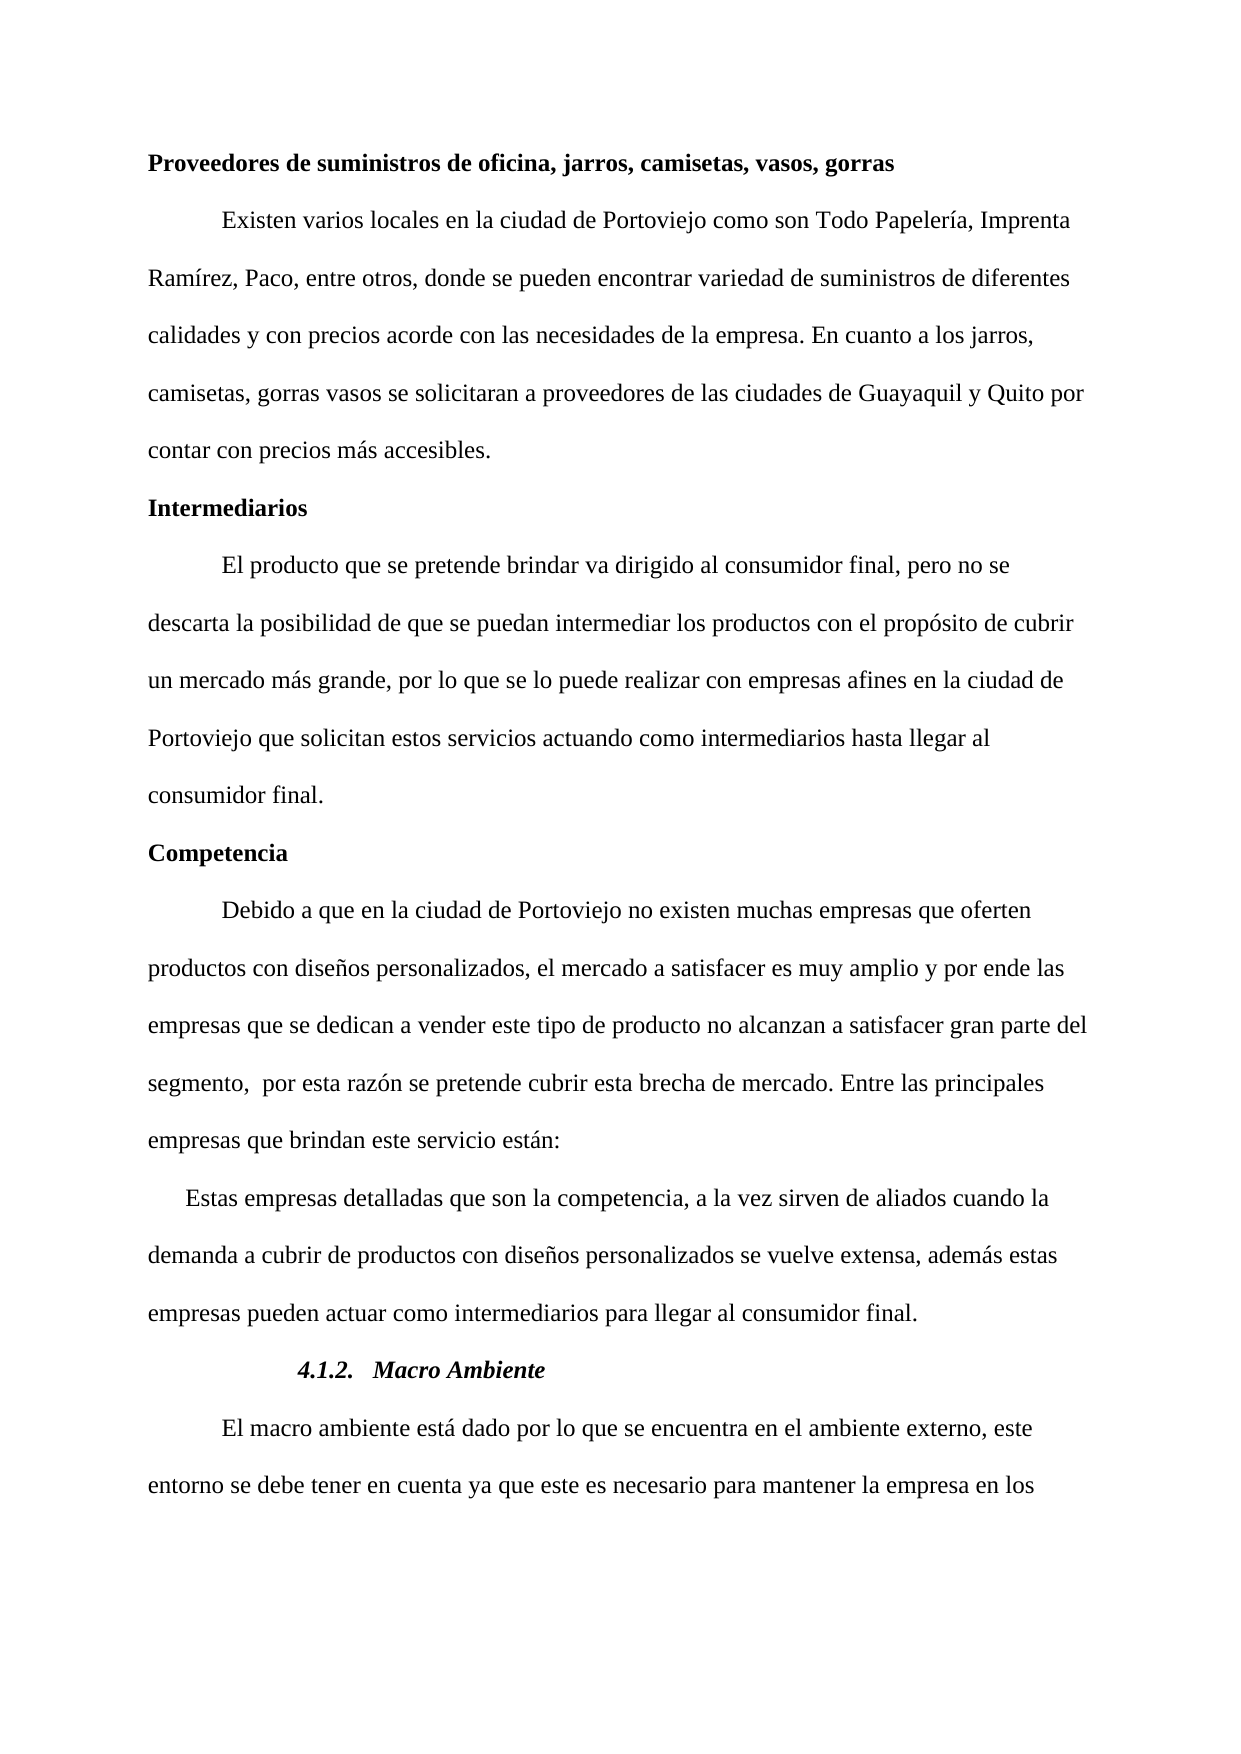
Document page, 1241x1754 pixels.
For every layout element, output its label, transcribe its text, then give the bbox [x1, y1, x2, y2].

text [148, 1413, 1092, 1499]
text Intermediarios [148, 493, 1092, 521]
text Debido a que en la ciudad de Portoviejo no existen muchas empresas que oferten productos con diseños personalizados, el mercado a satisfacer es muy amplio y por ende las empresas que se dedican a vender este tipo de producto no alcanzan a satisfacer gran parte del segmento, por esta razón se pretende cubrir esta brecha de mercado. Entre las principales empresas que brindan este servicio están: [148, 895, 1092, 1154]
text Proveedores de suministros de oficina, jarros, camisetas, vasos, gorras [148, 148, 1092, 176]
text Existen varios locales en la ciudad de Portoviejo como son Todo Papelería, Imprenta Ramírez, Paco, entre otros, donde se pueden encontrar variedad de suministros de diferentes calidades y con precios acorde con las necesidades de la empresa. En cuanto a los jarros, camisetas, gorras vasos se solicitaran a proveedores de las ciudades de Guayaquil y Quito por contar con precios más accesibles. [148, 205, 1092, 464]
list Macro Ambiente [298, 1355, 1092, 1384]
text El producto que se pretende brindar va dirigido al consumidor final, pero no se descarta la posibilidad de que se puedan intermediar los productos con el propósito de cubrir un mercado más grande, por lo que se lo puede realizar con empresas afines en la ciudad de Portoviejo que solicitan estos servicios actuando como intermediarios hasta llegar al consumidor final. [148, 550, 1092, 809]
text Estas empresas detalladas que son la competencia, a la vez sirven de aliados cuando la demanda a cubrir de productos con diseños personalizados se vuelve extensa, además estas empresas pueden actuar como intermediarios para llegar al consumidor final. [148, 1183, 1092, 1326]
text Competencia [148, 838, 1092, 866]
